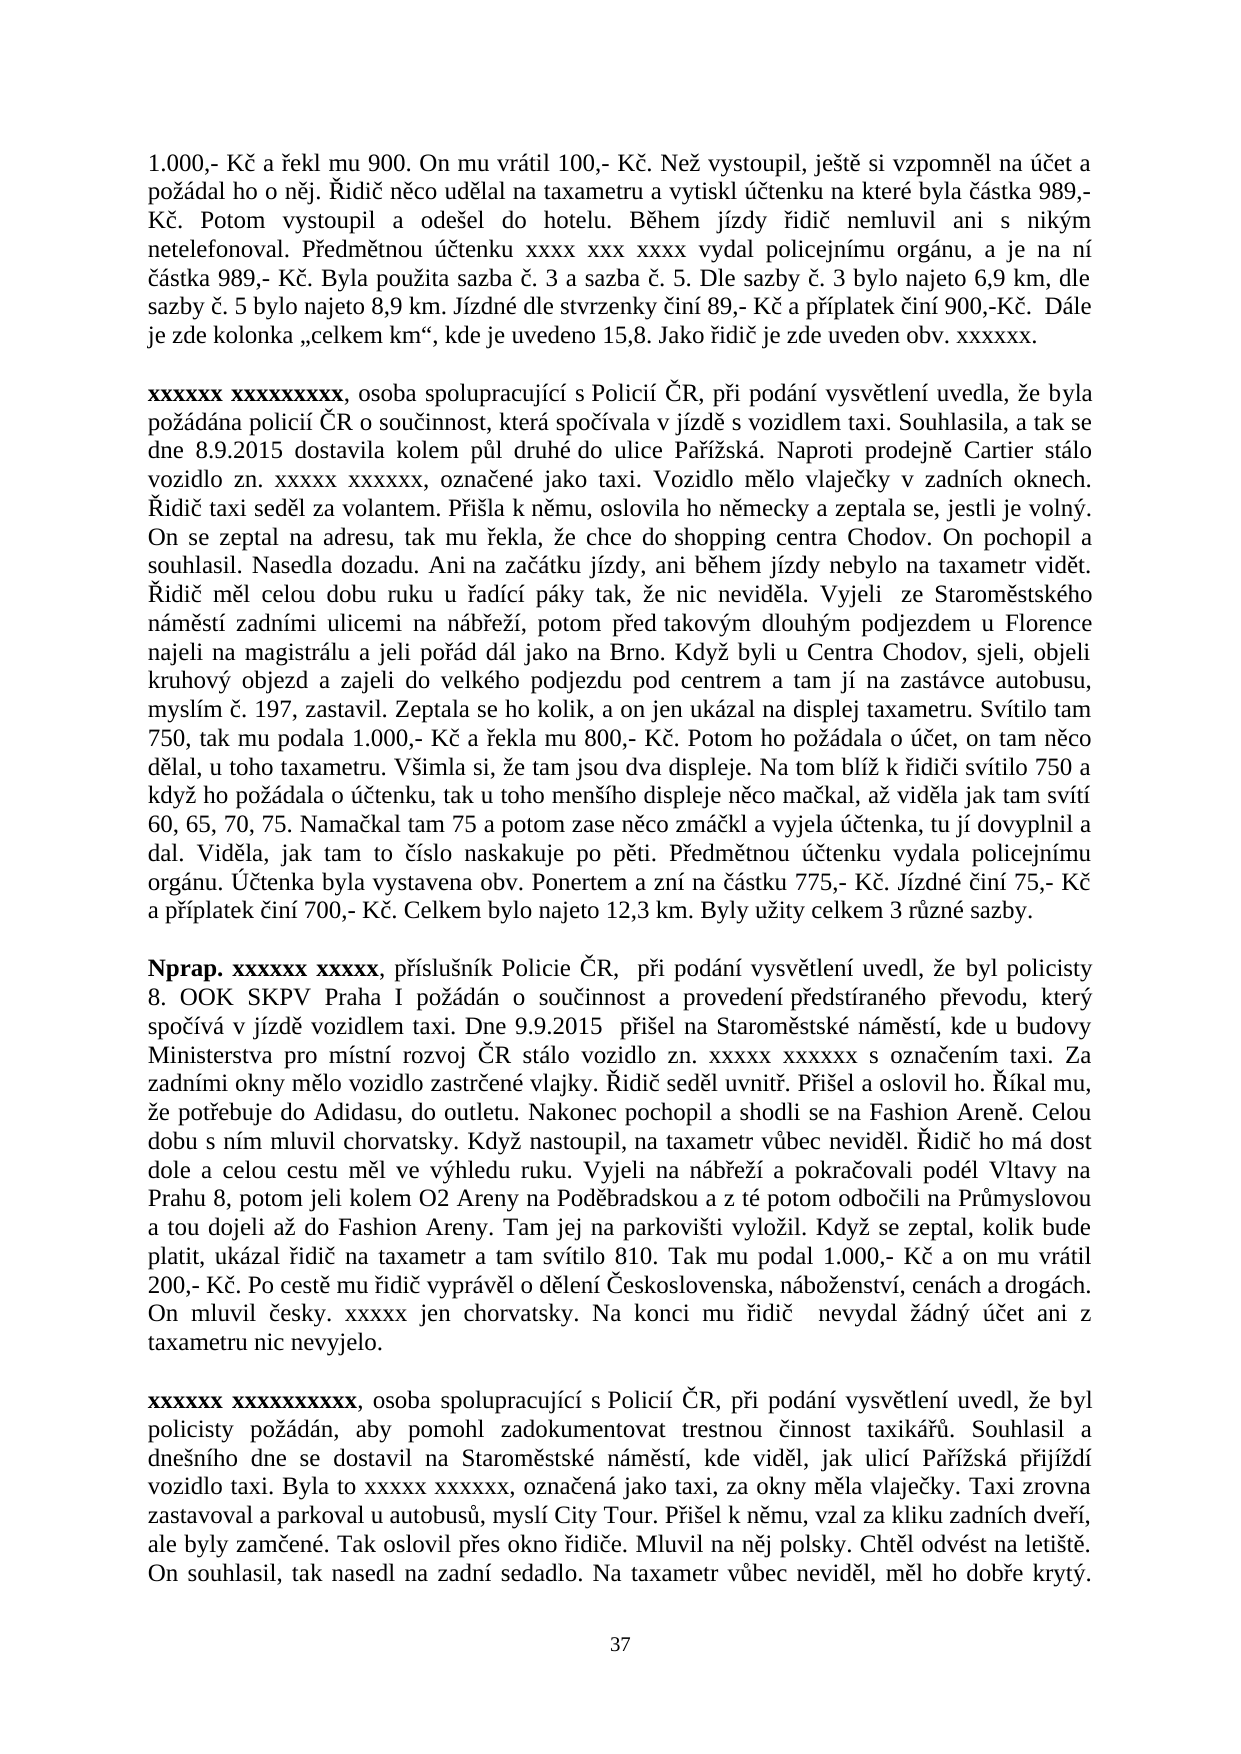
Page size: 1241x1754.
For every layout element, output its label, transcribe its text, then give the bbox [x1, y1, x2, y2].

text xxxx xxx xxxx, osoba spolupracující s Policií ČR, při podání vysvětlení uvedl, že byl požádán Policií ČR o spolupráci, aby využil služeb taxi a byl odvezen ze Staroměstského náměstí do hotelu Courtyard Marriott na letiště. Dne 7.9.2015 se dostavil na Staroměstské náměstí, kde viděl, jak v ulici Pařížská stojí vozidlo taxi. Byla to xxxxx xxxxxx. Na střeše bylo označení taxi a na zadních bočních oknech byly vlaječky. Nastoupil do vozidla a oslovil řidiče německy. Požádal ho, aby jej odvezl do hotelu Courtyard Marriott na letiště. Když nastoupil, všiml si, že na taxametru svítí částka 40 a tarif 4. Ještě tam svítilo asi nějaké písmenko. Na začátku s taxametrem řidič manipuloval asi čtyřikrát něco přepnul a vždy to píplo. Během jízdy už s tím nemanipuloval, ale nebylo na taxametr moc vidět, měl tam ruku. Jeli ze Staroměstského náměstí přes Čechův most, Chotkovou k Hradčanské. Jak je vozovna Střešovice, tak tam odbočili doprava a jeli vilovou čtvrtí až na Evropskou směrem na letiště. Když byli na letišti, tam odbočil přímo před hotel Courtyard Marriott, kde mu zastavil před vchodem. Ptal se, kolik platí, na to mu jen řidič ukázal taxametr, kde svítilo 890, tak mu podal 1.000,- Kč a řekl mu 900. On mu vrátil 100,- Kč. Než vystoupil, ještě si vzpomněl na účet a požádal ho o něj. Řidič něco udělal na taxametru a vytiskl účtenku na které byla částka 989,- Kč. Potom vystoupil a odešel do hotelu. Během jízdy řidič nemluvil ani s nikým netelefonoval. Předmětnou účtenku xxxx xxx xxxx vydal policejnímu orgánu, a je na ní částka 989,- Kč. Byla použita sazba č. 3 a sazba č. 5. Dle sazby č. 3 bylo najeto 6,9 km, dle sazby č. 5 bylo najeto 8,9 km. Jízdné dle stvrzenky činí 89,- Kč a příplatek činí 900,-Kč. Dále je zde kolonka „celkem km“, kde je uvedeno 15,8. Jako řidič je zde uveden obv. xxxxxx. [148, 896, 1093, 1471]
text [148, 1500, 1093, 1586]
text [148, 148, 1093, 464]
text xxxxx xxxxxxxx, příslušník Policie ČR, KŘP hl. m. Prahy, 5.OOK, při podání vysvětlení uvedl, že se účastnil předstíraného převodu dne 3.9.2015, kdy se se dostavil kolem 14:35 hod. do ulice Pařížská, Praha 1. V prostoru naproti prodejně Cartier stálo vozidlo zn. xxxxx xxxxxx, označené jako taxi. Vozidlo mělo vlaječky v zadních oknech. Řidič taxi stál u vozidla a mluvil s jiným taxikářem. Šel k němu a rusky ho oslovil, jestli ho vezme. Chtěl jet na Chodov do shopping centra. Mluvil celou dobu rusky. Nasedl na zadní sedadla. Na taxametr nebylo vidět, během jízdy se na taxametru objevila nějaká částka, kterou ale dobře neviděl. Během jízdy řidič dělal něco kolem taxametru. Jeli ze Staroměstského náměstí zadními ulicemi na nábřeží, potom před Těšnovským tunelem najeli na Wilsonovu ulici a pokračovali pořád po magistrále až ke sjezdu na OC Chodov. Tam sjeli a zastavil mu na autobusové zastávce u vchodu B do Centra Chodov. Na taxametru svítilo číslo 800. Zaplatil 1.000,- Kč a řidič mu vrátil bankovku 200,- Kč. Na místo dojeli někdy kolem 15:10 hod. Žádnou účtenku mu řidič nedal a ani z taxametru nic nevyjelo. [148, 493, 1093, 867]
